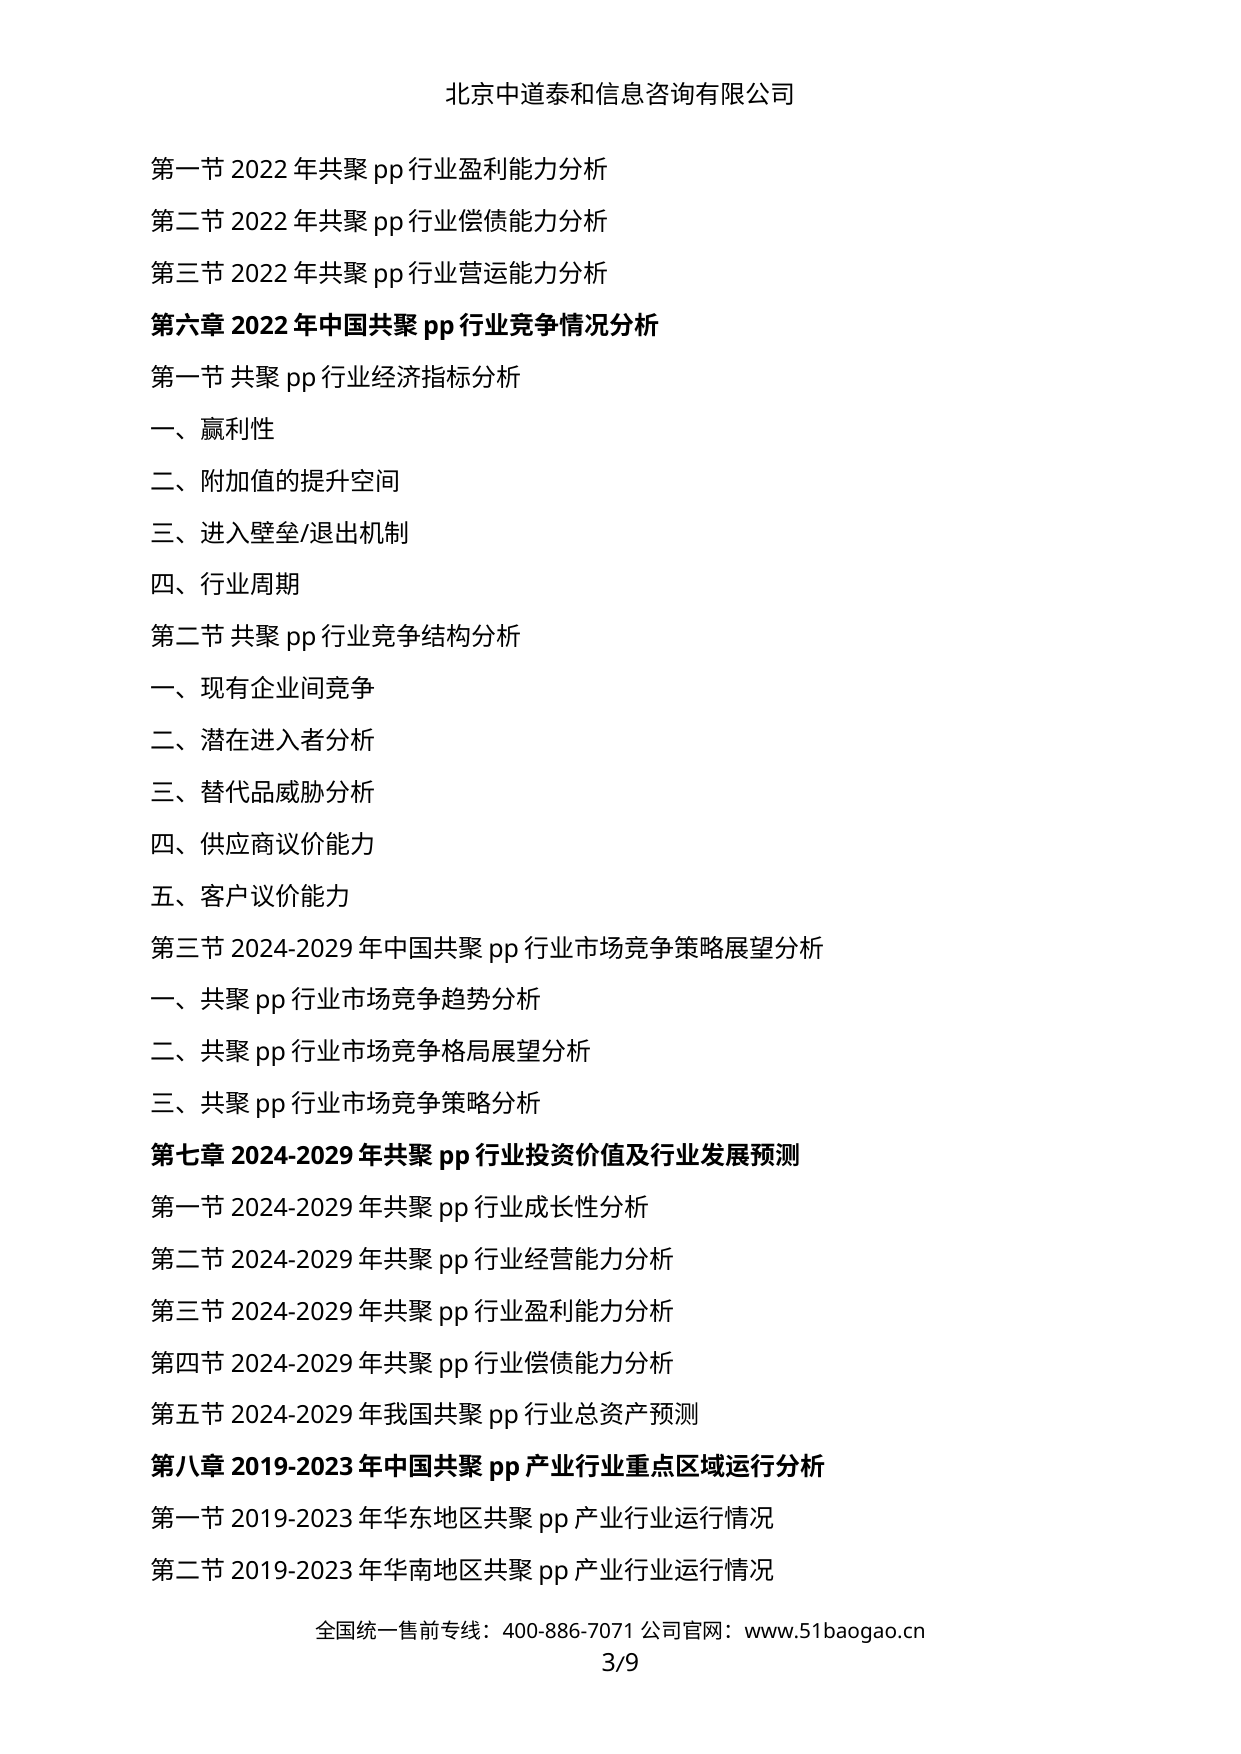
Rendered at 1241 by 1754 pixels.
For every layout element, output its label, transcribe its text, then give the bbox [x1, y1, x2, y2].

text 一、共聚pp行业市场竞争趋势分析 [150, 980, 1090, 1016]
text 二、附加值的提升空间 [150, 461, 1090, 497]
text 三、共聚pp行业市场竞争策略分析 [150, 1084, 1090, 1120]
text 二、共聚pp行业市场竞争格局展望分析 [150, 1032, 1090, 1068]
text 第一节 2024-2029年共聚pp行业成长性分析 [150, 1187, 1090, 1224]
text 一、赢利性 [150, 409, 1090, 446]
text 四、供应商议价能力 [150, 824, 1090, 861]
text 第八章 2019-2023年中国共聚pp产业行业重点区域运行分析 [150, 1447, 1090, 1483]
text 第六章 2022年中国共聚pp行业竞争情况分析 [150, 306, 1090, 342]
text 四、行业周期 [150, 565, 1090, 601]
text 第二节 共聚pp行业竞争结构分析 [150, 617, 1090, 653]
text 第四节 2024-2029年共聚pp行业偿债能力分析 [150, 1343, 1090, 1379]
text 第三节 2024-2029年共聚pp行业盈利能力分析 [150, 1291, 1090, 1327]
text 第三节 2022年共聚pp行业营运能力分析 [150, 254, 1090, 290]
text 第二节 2019-2023年华南地区共聚pp产业行业运行情况 [150, 1551, 1090, 1587]
text 第七章 2024-2029年共聚pp行业投资价值及行业发展预测 [150, 1136, 1090, 1172]
text 三、替代品威胁分析 [150, 772, 1090, 809]
text 一、现有企业间竞争 [150, 669, 1090, 705]
text 五、客户议价能力 [150, 876, 1090, 912]
text 二、潜在进入者分析 [150, 721, 1090, 757]
text 第三节 2024-2029年中国共聚pp行业市场竞争策略展望分析 [150, 928, 1090, 964]
text 第一节 2019-2023年华东地区共聚pp产业行业运行情况 [150, 1499, 1090, 1535]
text 第一节 2022年共聚pp行业盈利能力分析 [150, 150, 1090, 186]
text 第一节 共聚pp行业经济指标分析 [150, 357, 1090, 394]
text 三、进入壁垒/退出机制 [150, 513, 1090, 549]
text 第二节 2022年共聚pp行业偿债能力分析 [150, 202, 1090, 238]
text 第五节 2024-2029年我国共聚pp行业总资产预测 [150, 1395, 1090, 1431]
text 第二节 2024-2029年共聚pp行业经营能力分析 [150, 1239, 1090, 1276]
